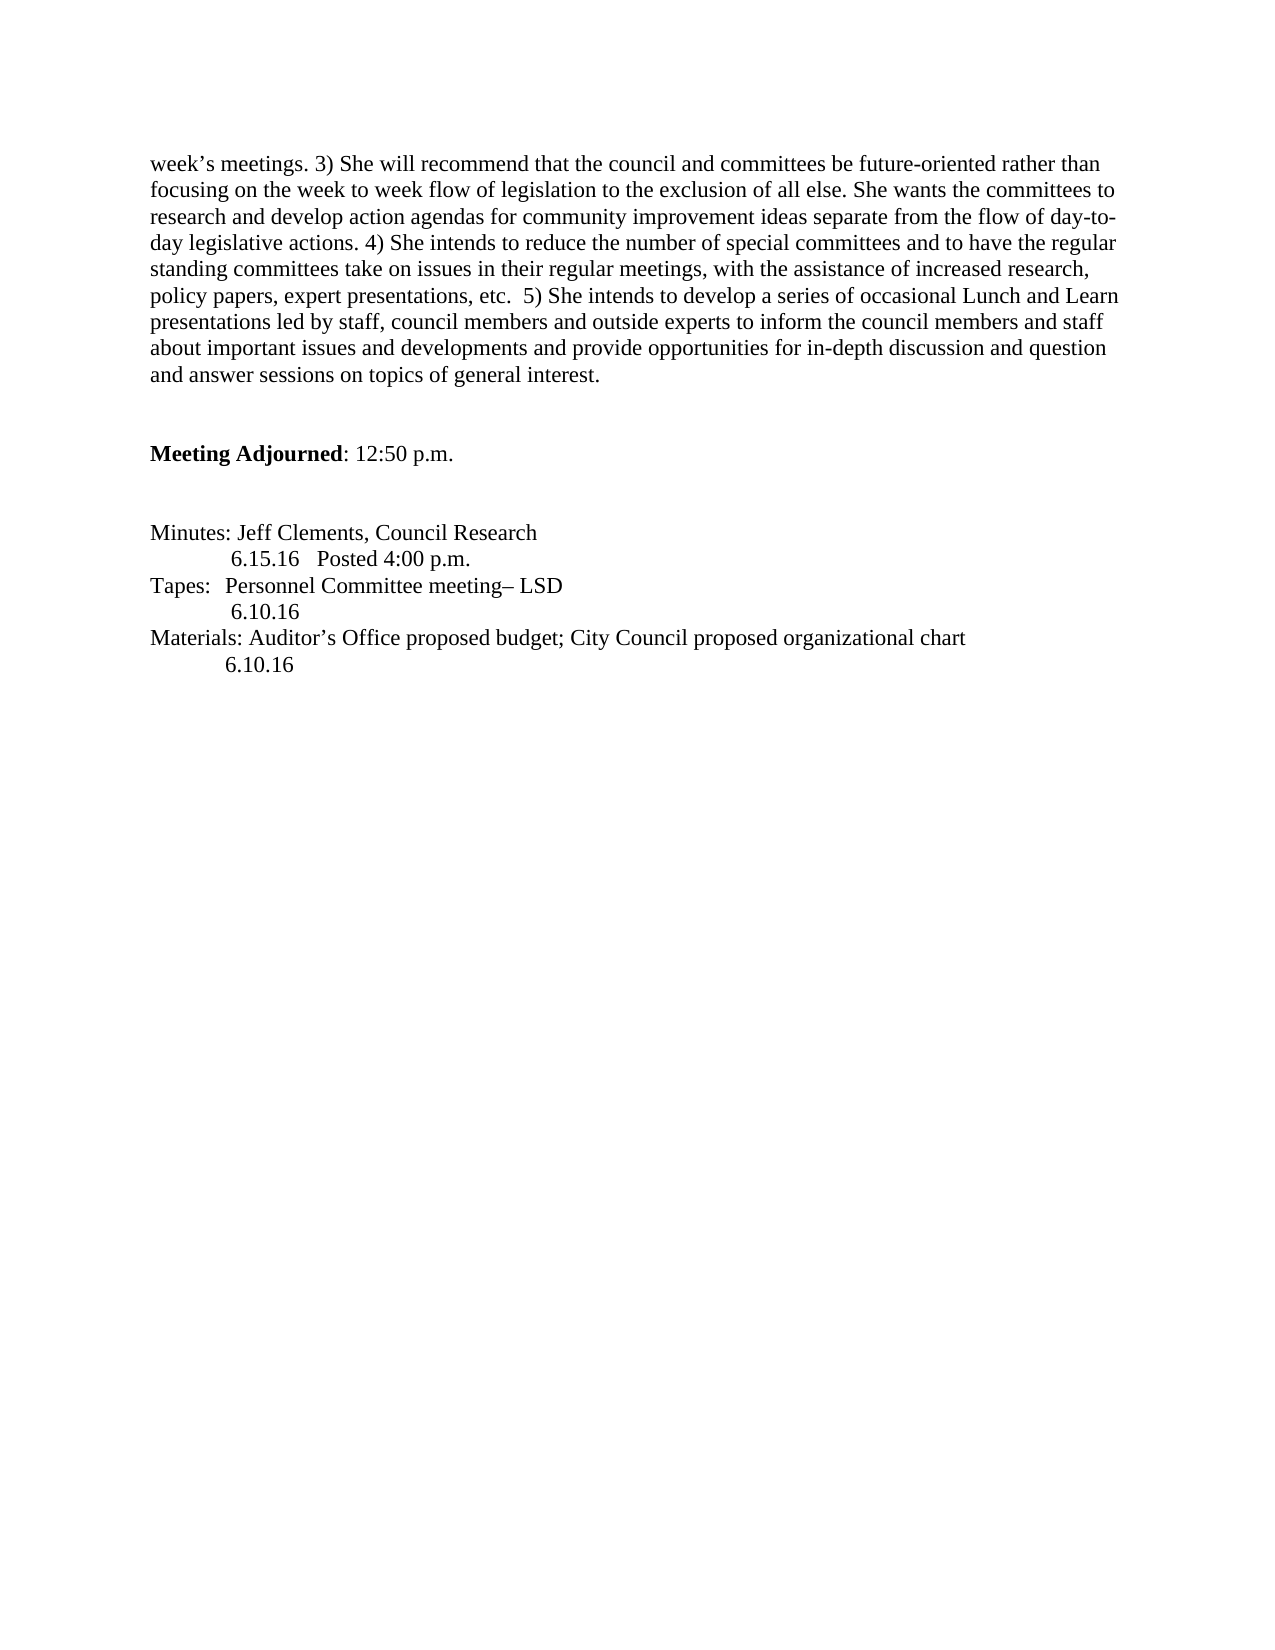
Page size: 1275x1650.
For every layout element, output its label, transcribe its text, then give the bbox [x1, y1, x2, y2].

text Materials: Auditor’s Office proposed budget; City Council proposed organizational chart [150, 624, 1125, 651]
text 6.10.16 [150, 598, 1125, 624]
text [150, 150, 1125, 387]
text 6.15.16 Posted 4:00 p.m. [150, 545, 1125, 572]
text Meeting Adjourned: 12:50 p.m. [150, 440, 1125, 466]
text Tapes: Personnel Committee meeting– LSD [150, 572, 1125, 598]
text Minutes: Jeff Clements, Council Research [150, 519, 1125, 545]
text 6.10.16 [150, 651, 1125, 677]
